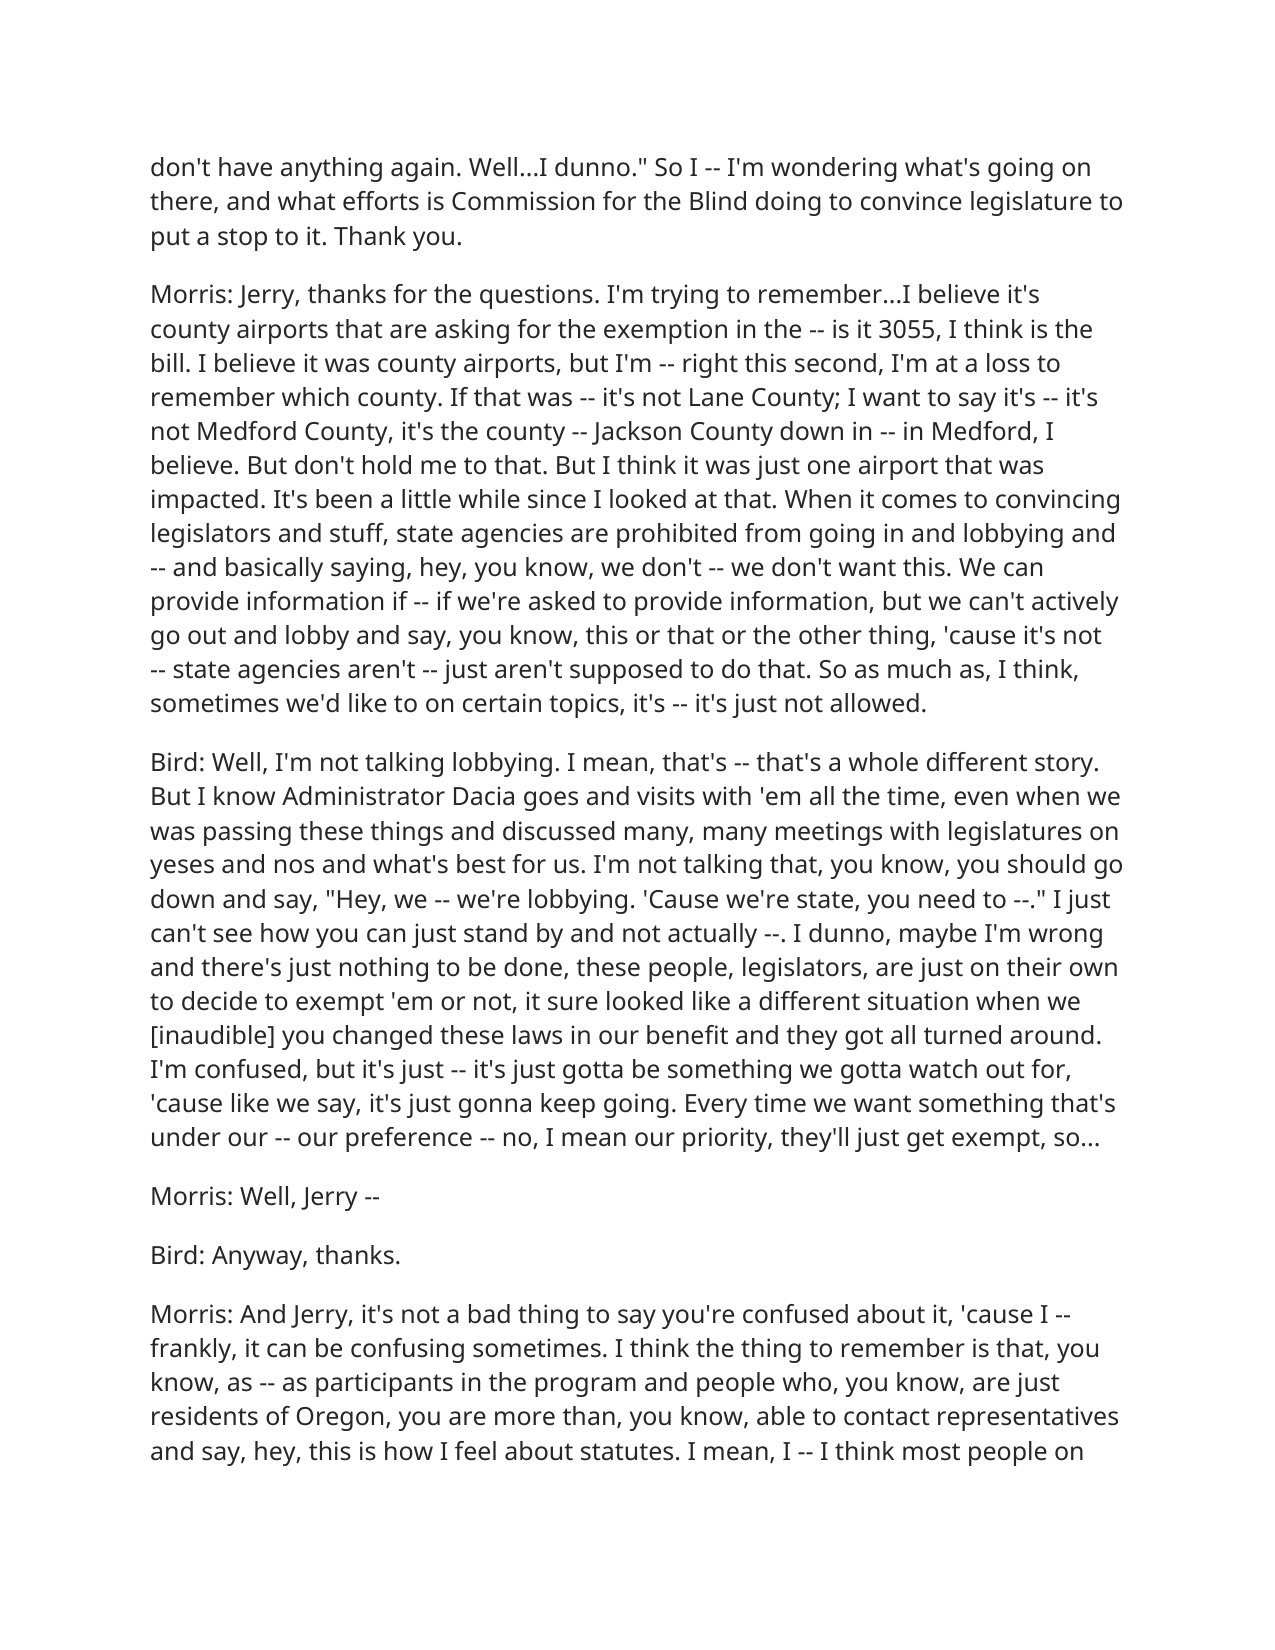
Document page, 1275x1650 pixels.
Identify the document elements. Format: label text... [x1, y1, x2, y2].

text Bird: Well, I'm not talking lobbying. I mean, that's -- that's a whole different story. But I know Administrator Dacia goes and visits with 'em all the time, even when we was passing these things and discussed many, many meetings with legislatures on yeses and nos and what's best for us. I'm not talking that, you know, you should go down and say, "Hey, we -- we're lobbying. 'Cause we're state, you need to --." I just can't see how you can just stand by and not actually --. I dunno, maybe I'm wrong and there's just nothing to be done, these people, legislators, are just on their own to decide to exempt 'em or not, it sure looked like a different situation when we [inaudible] you changed these laws in our benefit and they got all turned around. I'm confused, but it's just -- it's just gotta be something we gotta watch out for, 'cause like we say, it's just gonna keep going. Every time we want something that's under our -- our preference -- no, I mean our priority, they'll just get exempt, so... [150, 745, 1125, 1154]
text Morris: Jerry, thanks for the questions. I'm trying to remember...I believe it's county airports that are asking for the exemption in the -- is it 3055, I think is the bill. I believe it was county airports, but I'm -- right this second, I'm at a loss to remember which county. If that was -- it's not Lane County; I want to say it's -- it's not Medford County, it's the county -- Jackson County down in -- in Medford, I believe. But don't hold me to that. But I think it was just one airport that was impacted. It's been a little while since I looked at that. When it comes to convincing legislators and stuff, state agencies are prohibited from going in and lobbying and -- and basically saying, hey, you know, we don't -- we don't want this. We can provide information if -- if we're asked to provide information, but we can't actively go out and lobby and say, you know, this or that or the other thing, 'cause it's not -- state agencies aren't -- just aren't supposed to do that. So as much as, I think, sometimes we'd like to on certain topics, it's -- it's just not allowed. [150, 277, 1125, 720]
text Morris: Well, Jerry -- [150, 1179, 1125, 1213]
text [150, 150, 1125, 252]
text Bird: Anyway, thanks. [150, 1238, 1125, 1272]
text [150, 1297, 1125, 1467]
